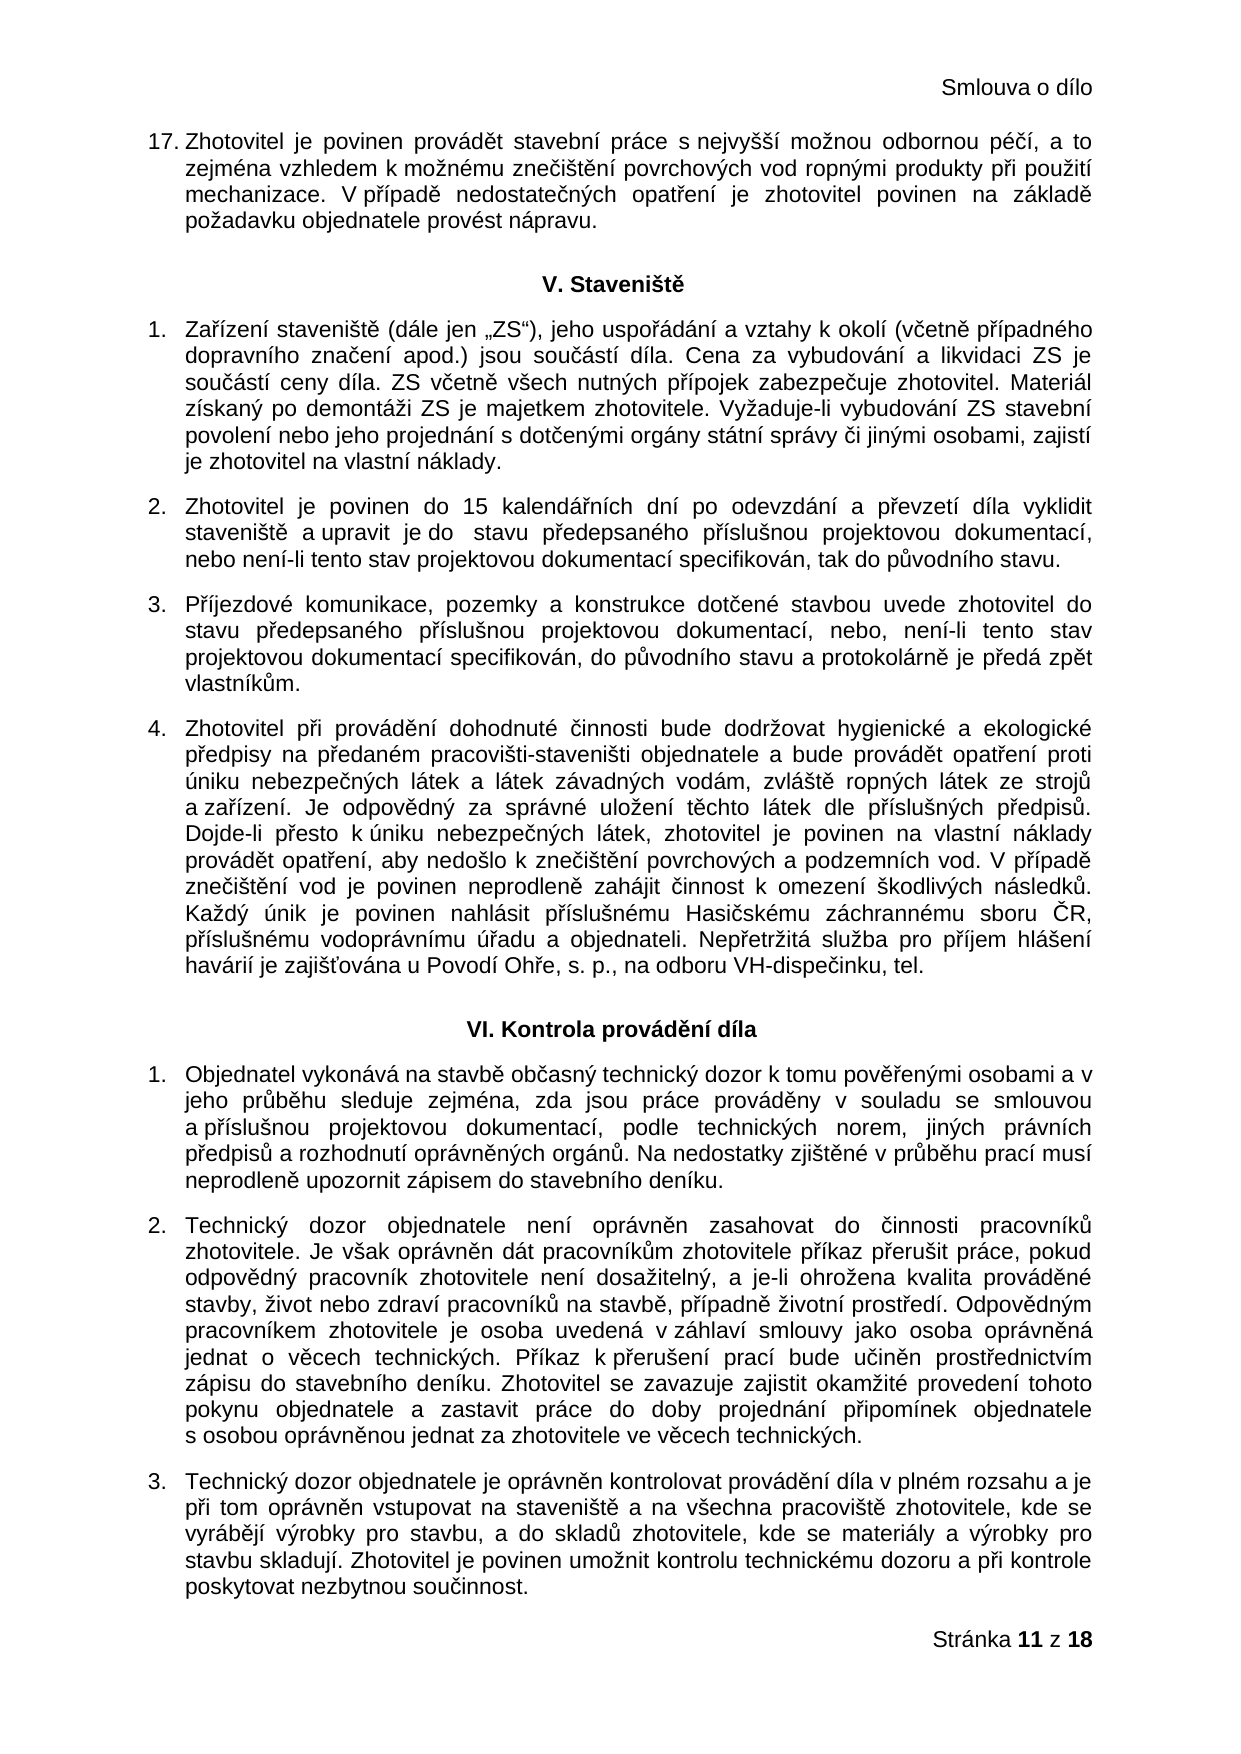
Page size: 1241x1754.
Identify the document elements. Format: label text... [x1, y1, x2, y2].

text Zhotovitel je povinen provádět stavební práce s nejvyšší možnou odbornou péčí, a to zejména vzhledem k možnému znečištění povrchových vod ropnými produkty při použití mechanizace. V případě nedostatečných opatření je zhotovitel povinen na základě požadavku objednatele provést nápravu. [148, 128, 1093, 233]
text Zařízení staveniště (dále jen „ZS“), jeho uspořádání a vztahy k okolí (včetně případného dopravního značení apod.) jsou součástí díla. Cena za vybudování a likvidaci ZS je součástí ceny díla. ZS včetně všech nutných přípojek zabezpečuje zhotovitel. Materiál získaný po demontáži ZS je majetkem zhotovitele. Vyžaduje-li vybudování ZS stavební povolení nebo jeho projednání s dotčenými orgány státní správy či jinými osobami, zajistí je zhotovitel na vlastní náklady. [148, 316, 1093, 474]
text Technický dozor objednatele není oprávněn zasahovat do činnosti pracovníků zhotovitele. Je však oprávněn dát pracovníkům zhotovitele příkaz přerušit práce, pokud odpovědný pracovník zhotovitele není dosažitelný, a je-li ohrožena kvalita prováděné stavby, život nebo zdraví pracovníků na stavbě, případně životní prostředí. Odpovědným pracovníkem zhotovitele je osoba uvedená v záhlaví smlouvy jako osoba oprávněná jednat o věcech technických. Příkaz k přerušení prací bude učiněn prostřednictvím zápisu do stavebního deníku. Zhotovitel se zavazuje zajistit okamžité provedení tohoto pokynu objednatele a zastavit práce do doby projednání připomínek objednatele s osobou oprávněnou jednat za zhotovitele ve věcech technických. [148, 1212, 1093, 1449]
text Příjezdové komunikace, pozemky a konstrukce dotčené stavbou uvede zhotovitel do stavu předepsaného příslušnou projektovou dokumentací, nebo, není-li tento stav projektovou dokumentací specifikován, do původního stavu a protokolárně je předá zpět vlastníkům. [148, 591, 1093, 696]
text Technický dozor objednatele je oprávněn kontrolovat provádění díla v plném rozsahu a je při tom oprávněn vstupovat na staveniště a na všechna pracoviště zhotovitele, kde se vyrábějí výrobky pro stavbu, a do skladů zhotovitele, kde se materiály a výrobky pro stavbu skladují. Zhotovitel je povinen umožnit kontrolu technickému dozoru a při kontrole poskytovat nezbytnou součinnost. [148, 1468, 1093, 1599]
text Zhotovitel při provádění dohodnuté činnosti bude dodržovat hygienické a ekologické předpisy na předaném pracovišti-staveništi objednatele a bude provádět opatření proti úniku nebezpečných látek a látek závadných vodám, zvláště ropných látek ze strojů a zařízení. Je odpovědný za správné uložení těchto látek dle příslušných předpisů. Dojde-li přesto k úniku nebezpečných látek, zhotovitel je povinen na vlastní náklady provádět opatření, aby nedošlo k znečištění povrchových a podzemních vod. V případě znečištění vod je povinen neprodleně zahájit činnost k omezení škodlivých následků. Každý únik je povinen nahlásit příslušnému Hasičskému záchrannému sboru ČR, příslušnému vodoprávnímu úřadu a objednateli. Nepřetržitá služba pro příjem hlášení havárií je zajišťována u Povodí Ohře, s. p., na odboru VH-dispečinku, tel. [148, 715, 1093, 978]
text Staveniště [148, 271, 1093, 297]
text Kontrola provádění díla [148, 1016, 1093, 1042]
text Zhotovitel je povinen do 15 kalendářních dní po odevzdání a převzetí díla vyklidit staveniště a upravit je do stavu předepsaného příslušnou projektovou dokumentací, nebo není-li tento stav projektovou dokumentací specifikován, tak do původního stavu. [148, 493, 1093, 572]
text Objednatel vykonává na stavbě občasný technický dozor k tomu pověřenými osobami a v jeho průběhu sleduje zejména, zda jsou práce prováděny v souladu se smlouvou a příslušnou projektovou dokumentací, podle technických norem, jiných právních předpisů a rozhodnutí oprávněných orgánů. Na nedostatky zjištěné v průběhu prací musí neprodleně upozornit zápisem do stavebního deníku. [148, 1061, 1093, 1193]
